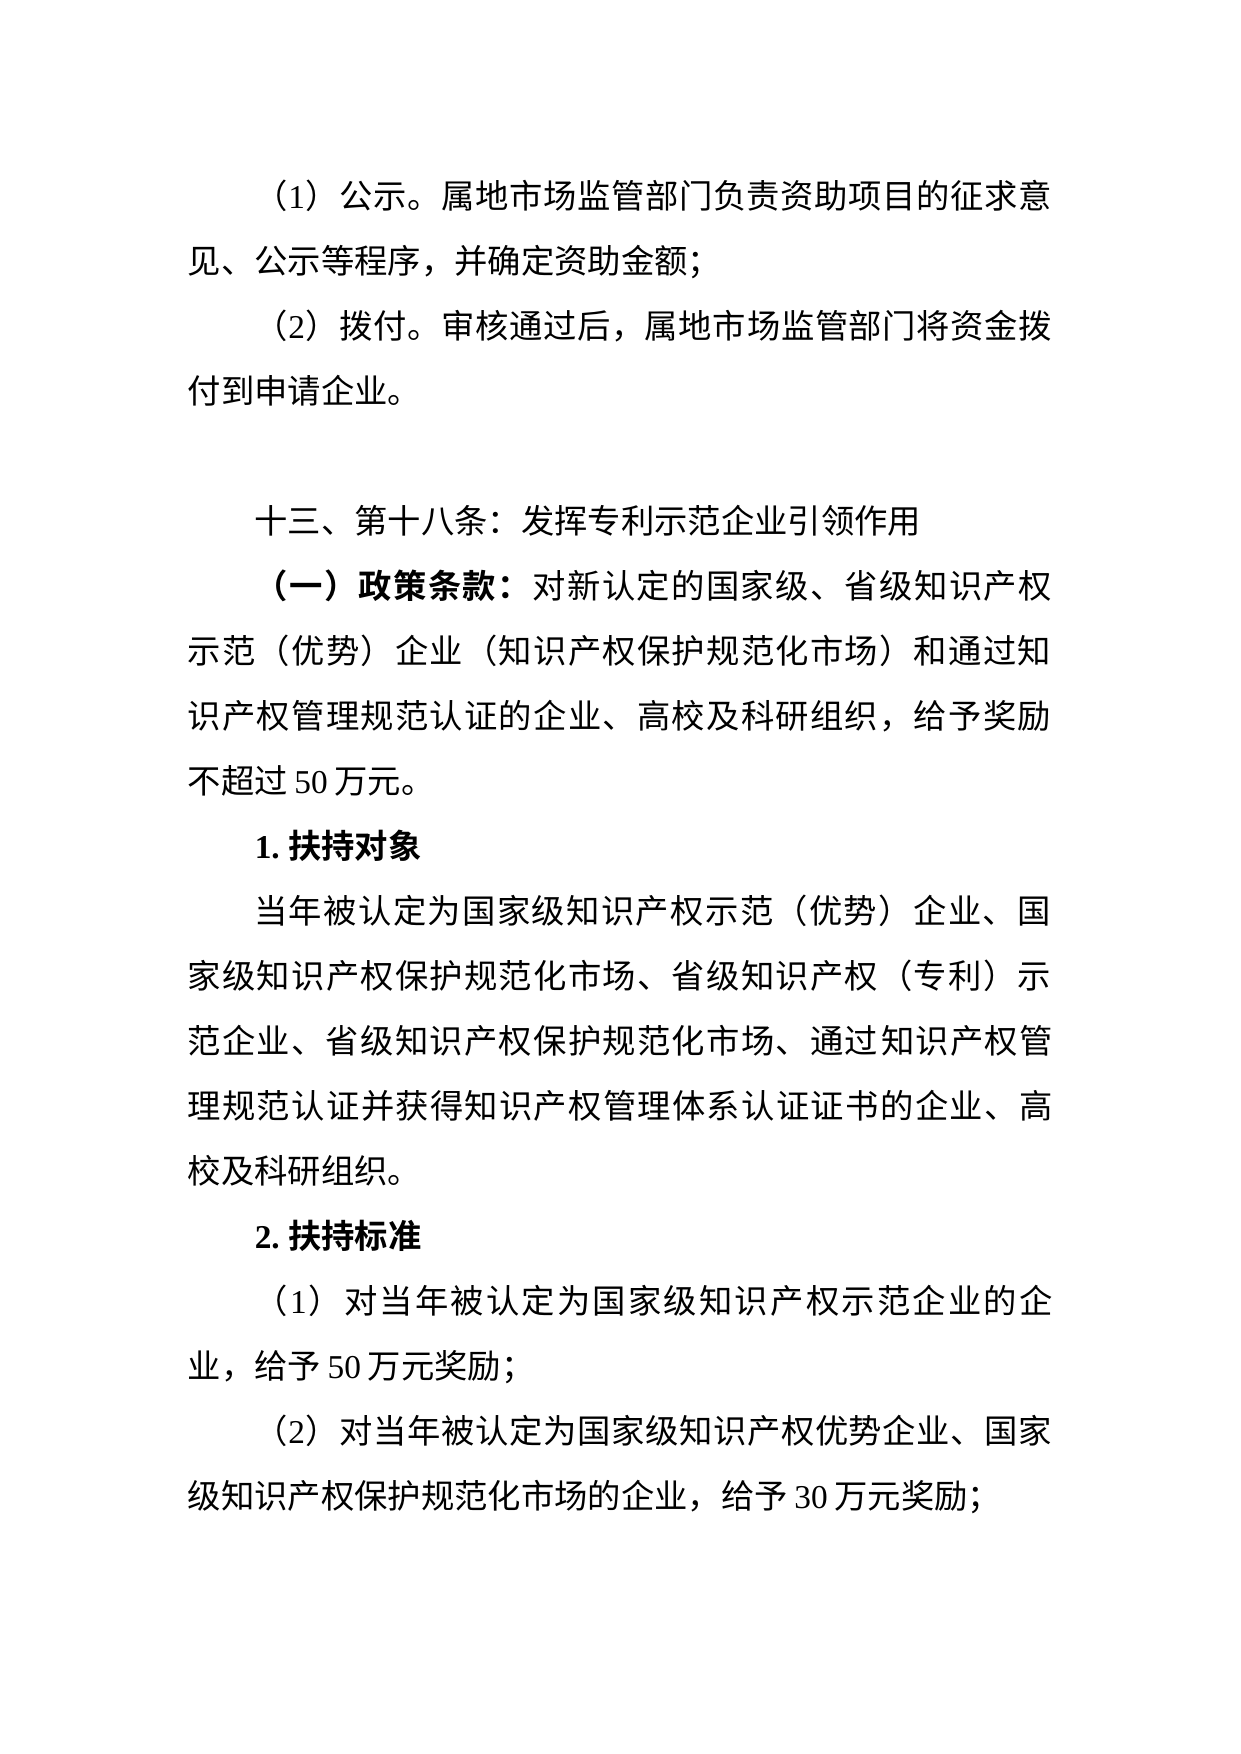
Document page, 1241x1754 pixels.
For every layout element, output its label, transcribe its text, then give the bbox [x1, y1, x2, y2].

list （一）政策条款：对新认定的国家级、省级知识产权示范（优势）企业（知识产权保护规范化市场）和通过知识产权管理规范认证的企业、高校及科研组织，给予奖励不超过50万元。 [187, 552, 1053, 812]
list （1）对当年被认定为国家级知识产权示范企业的企业，给予50万元奖励； [187, 1267, 1053, 1397]
list （2）对当年被认定为国家级知识产权优势企业、国家级知识产权保护规范化市场的企业，给予30万元奖励； [187, 1397, 1053, 1527]
text 2. 扶持标准 [187, 1202, 1053, 1267]
list 当年被认定为国家级知识产权示范（优势）企业、国家级知识产权保护规范化市场、省级知识产权（专利）示范企业、省级知识产权保护规范化市场、通过知识产权管理规范认证并获得知识产权管理体系认证证书的企业、高校及科研组织。 [187, 877, 1053, 1202]
list （1）公示。属地市场监管部门负责资助项目的征求意见、公示等程序，并确定资助金额； [187, 162, 1053, 292]
text 1. 扶持对象 [187, 812, 1053, 877]
subtitle 十三、第十八条：发挥专利示范企业引领作用 [187, 487, 1053, 552]
list （2）拨付。审核通过后，属地市场监管部门将资金拨付到申请企业。 [187, 292, 1053, 422]
